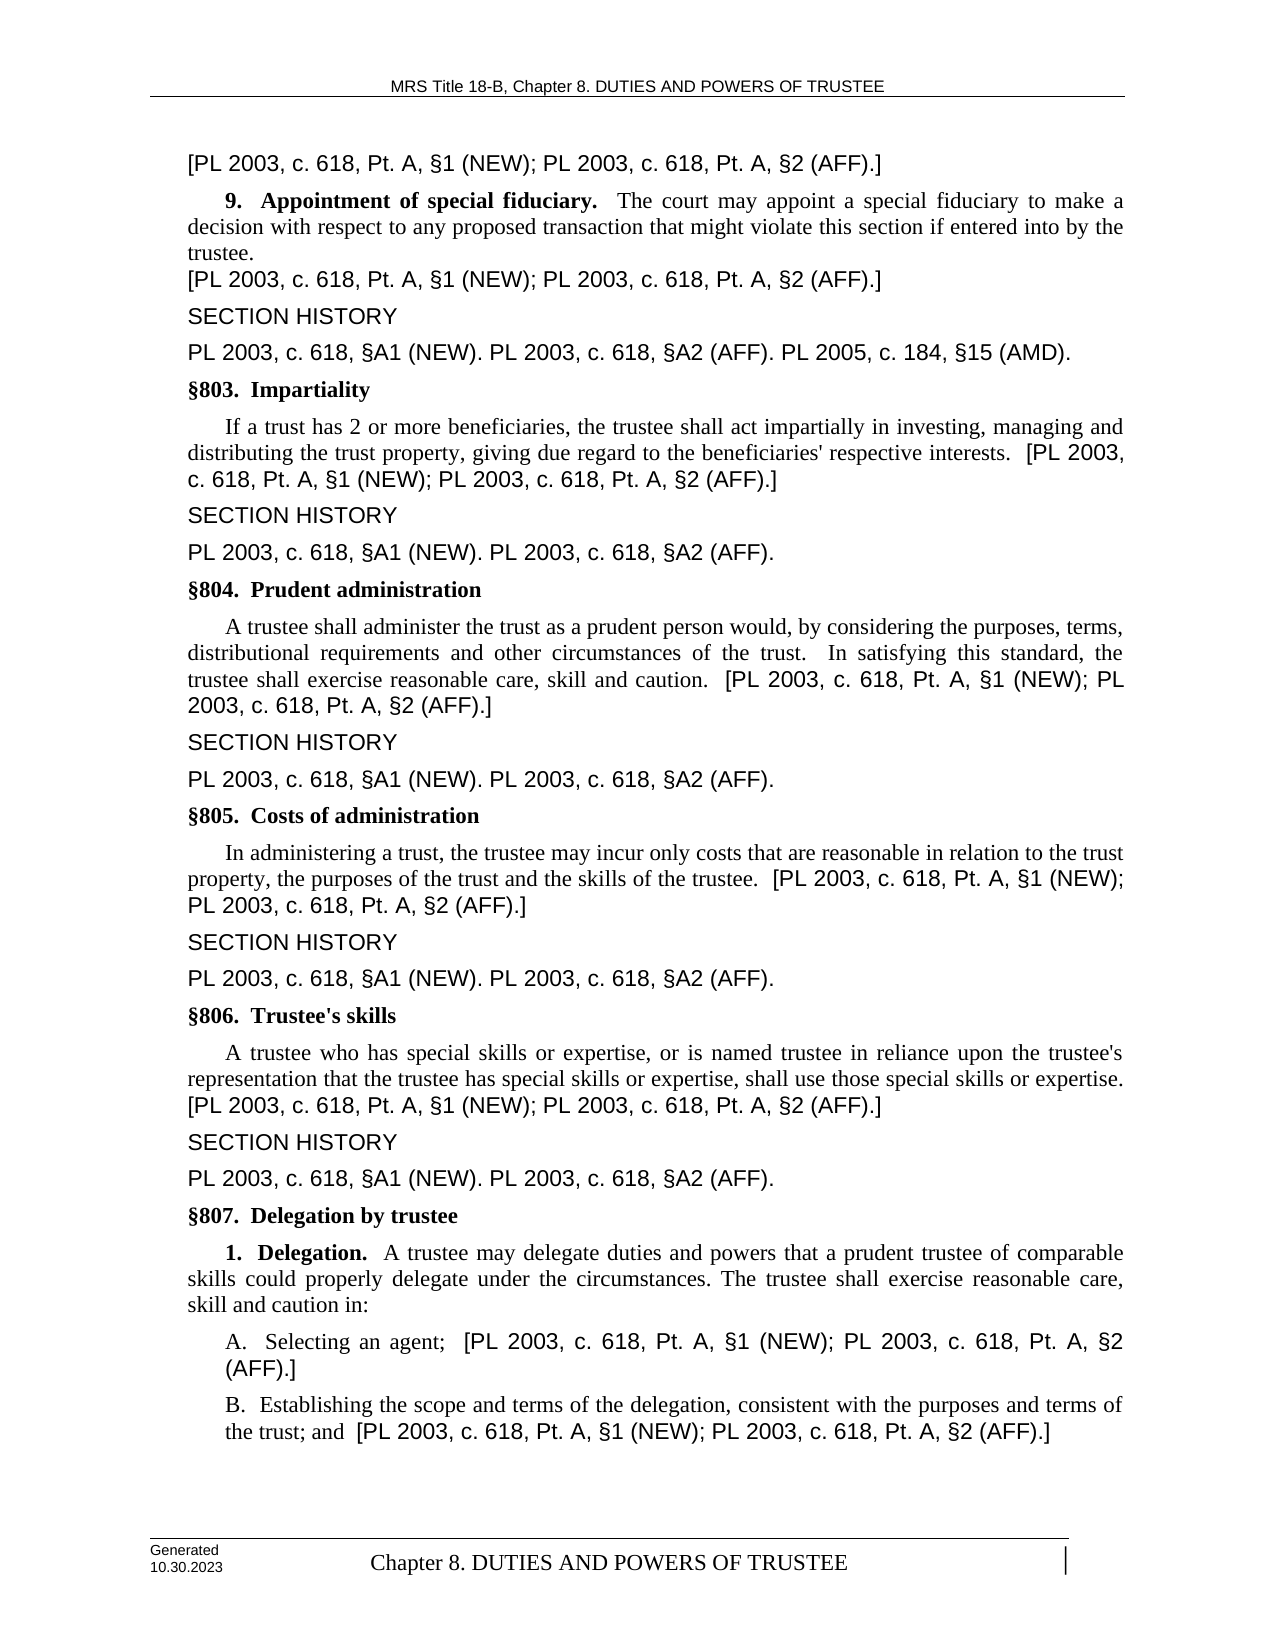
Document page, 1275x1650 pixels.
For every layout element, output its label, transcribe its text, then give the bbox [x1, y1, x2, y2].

text 1. Delegation. A trustee may delegate duties and powers that a prudent trustee of comparable skills could properly delegate under the circumstances. The trustee shall exercise reasonable care, skill and caution in: [187, 1239, 1125, 1318]
text A trustee shall administer the trust as a prudent person would, by considering the purposes, terms, distributional requirements and other circumstances of the trust. In satisfying this standard, the trustee shall exercise reasonable care, skill and caution. [PL 2003, c. 618, Pt. A, §1 (NEW); PL 2003, c. 618, Pt. A, §2 (AFF).] [187, 613, 1125, 718]
text SECTION HISTORY [187, 1128, 1125, 1155]
text B. Establishing the scope and terms of the delegation, consistent with the purposes and terms of the trust; and [PL 2003, c. 618, Pt. A, §1 (NEW); PL 2003, c. 618, Pt. A, §2 (AFF).] [225, 1391, 1125, 1444]
text SECTION HISTORY [187, 303, 1125, 329]
text SECTION HISTORY [187, 729, 1125, 755]
text [PL 2003, c. 618, Pt. A, §1 (NEW); PL 2003, c. 618, Pt. A, §2 (AFF).] [187, 266, 1125, 292]
text SECTION HISTORY [187, 502, 1125, 529]
text A. Selecting an agent; [PL 2003, c. 618, Pt. A, §1 (NEW); PL 2003, c. 618, Pt. A, §2 (AFF).] [225, 1328, 1125, 1381]
text §807. Delegation by trustee [187, 1202, 1125, 1228]
text PL 2003, c. 618, §A1 (NEW). PL 2003, c. 618, §A2 (AFF). PL 2005, c. 184, §15 (AMD). [187, 339, 1125, 366]
text PL 2003, c. 618, §A1 (NEW). PL 2003, c. 618, §A2 (AFF). [187, 539, 1125, 566]
text PL 2003, c. 618, §A1 (NEW). PL 2003, c. 618, §A2 (AFF). [187, 1165, 1125, 1192]
text §804. Prudent administration [187, 576, 1125, 602]
text PL 2003, c. 618, §A1 (NEW). PL 2003, c. 618, §A2 (AFF). [187, 965, 1125, 992]
text If a trust has 2 or more beneficiaries, the trustee shall act impartially in investing, managing and distributing the trust property, giving due regard to the beneficiaries' respective interests. [PL 2003, c. 618, Pt. A, §1 (NEW); PL 2003, c. 618, Pt. A, §2 (AFF).] [187, 413, 1125, 492]
text §803. Impartiality [187, 376, 1125, 402]
text 9. Appointment of special fiduciary. The court may appoint a special fiduciary to make a decision with respect to any proposed transaction that might violate this section if entered into by the trustee. [187, 187, 1125, 266]
text §805. Costs of administration [187, 802, 1125, 829]
text [PL 2003, c. 618, Pt. A, §1 (NEW); PL 2003, c. 618, Pt. A, §2 (AFF).] [187, 150, 1125, 176]
text A trustee who has special skills or expertise, or is named trustee in reliance upon the trustee's representation that the trustee has special skills or expertise, shall use those special skills or expertise. [PL 2003, c. 618, Pt. A, §1 (NEW); PL 2003, c. 618, Pt. A, §2 (AFF).] [187, 1039, 1125, 1118]
text SECTION HISTORY [187, 929, 1125, 955]
text In administering a trust, the trustee may incur only costs that are reasonable in relation to the trust property, the purposes of the trust and the skills of the trustee. [PL 2003, c. 618, Pt. A, §1 (NEW); PL 2003, c. 618, Pt. A, §2 (AFF).] [187, 839, 1125, 918]
text §806. Trustee's skills [187, 1002, 1125, 1028]
text PL 2003, c. 618, §A1 (NEW). PL 2003, c. 618, §A2 (AFF). [187, 766, 1125, 792]
